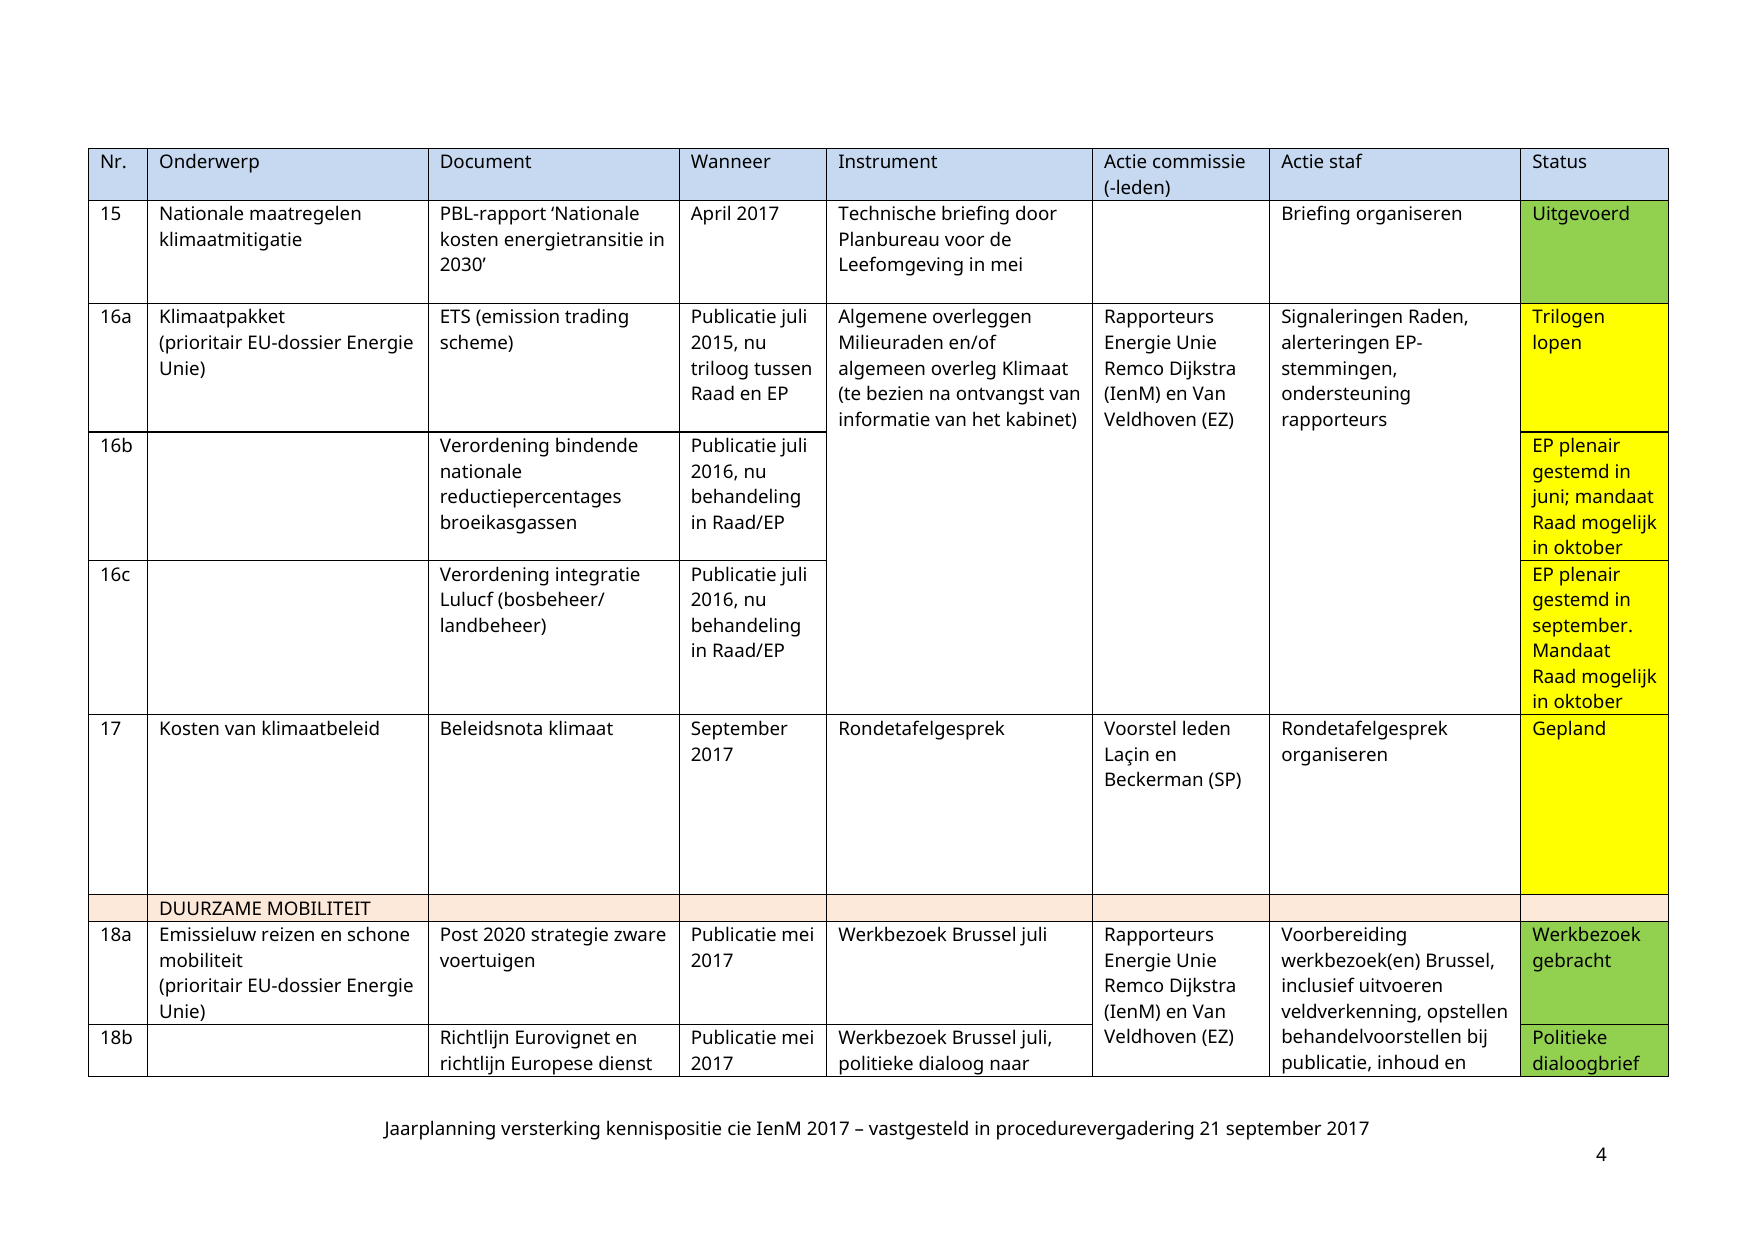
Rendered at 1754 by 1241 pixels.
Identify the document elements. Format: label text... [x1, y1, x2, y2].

table_cell 17 [89, 715, 147, 894]
table_cell Verordening integratie Lulucf (bosbeheer/ landbeheer) [429, 561, 679, 714]
table_cell [148, 433, 428, 560]
table_header Nr. [89, 149, 147, 200]
table_cell Voorbereiding werkbezoek(en) Brussel, inclusief uitvoeren veldverkenning, opstellen behandelvoorstellen bij publicatie, inhoud en uitvoering geven aan de gekozen procedures/ instrumenten, informatieverstrekking aan commissie over relevante ontwikkelingen [1270, 922, 1520, 1076]
table_cell EP plenair gestemd in september. Mandaat Raad mogelijk in oktober [1521, 561, 1668, 714]
table_header Onderwerp [148, 149, 428, 200]
table_cell ETS (emission trading scheme) [429, 304, 679, 431]
table_cell 18b [89, 1025, 147, 1076]
table_cell Beleidsnota klimaat [429, 715, 679, 894]
table_cell [89, 895, 147, 921]
table_cell Rondetafelgesprek organiseren [1270, 715, 1520, 894]
table_cell [827, 895, 1092, 921]
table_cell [1521, 1025, 1668, 1076]
table_cell Verordening bindende nationale reductiepercentages broeikasgassen [429, 433, 679, 560]
table_cell Werkbezoek Brussel juli [827, 922, 1092, 1024]
table_cell Uitgevoerd [1521, 201, 1668, 303]
table_cell [1093, 895, 1269, 921]
table_cell DUURZAME MOBILITEIT [148, 895, 428, 921]
table_cell Werkbezoek gebracht [1521, 922, 1668, 1024]
table_cell September 2017 [680, 715, 826, 894]
table_cell Signaleringen Raden, alerteringen EP-stemmingen, ondersteuning rapporteurs [1270, 304, 1520, 714]
table_cell Trilogen lopen [1521, 304, 1668, 431]
table_cell [148, 1025, 428, 1076]
table_cell [1521, 895, 1668, 921]
table_cell Klimaatpakket (prioritair EU-dossier Energie Unie) [148, 304, 428, 431]
table_cell [1270, 895, 1520, 921]
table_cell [429, 1025, 679, 1076]
table_header Document [429, 149, 679, 200]
table_cell April 2017 [680, 201, 826, 303]
table_cell Publicatie juli 2016, nu behandeling in Raad/EP [680, 433, 826, 560]
table_cell Publicatie mei 2017 [680, 922, 826, 1024]
table_cell Publicatie juli 2016, nu behandeling in Raad/EP [680, 561, 826, 714]
table_cell PBL-rapport ‘Nationale kosten energietransitie in 2030’ [429, 201, 679, 303]
table_cell Kosten van klimaatbeleid [148, 715, 428, 894]
table_header Wanneer [680, 149, 826, 200]
table_cell 16a [89, 304, 147, 431]
table_cell Gepland [1521, 715, 1668, 894]
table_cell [827, 1025, 1092, 1076]
table_header Actie staf [1270, 149, 1520, 200]
table_cell Post 2020 strategie zware voertuigen [429, 922, 679, 1024]
table_cell Voorstel leden Laçin en Beckerman (SP) [1093, 715, 1269, 894]
table_cell [429, 895, 679, 921]
table_header Actie commissie (-leden) [1093, 149, 1269, 200]
table_cell [1093, 201, 1269, 303]
table_cell EP plenair gestemd in juni; mandaat Raad mogelijk in oktober [1521, 433, 1668, 560]
table_cell 15 [89, 201, 147, 303]
table_cell Algemene overleggen Milieuraden en/of algemeen overleg Klimaat (te bezien na ontvangst van informatie van het kabinet) [827, 304, 1092, 714]
table_cell [680, 895, 826, 921]
table_cell 18a [89, 922, 147, 1024]
table_cell Technische briefing door Planbureau voor de Leefomgeving in mei [827, 201, 1092, 303]
table_cell 16c [89, 561, 147, 714]
table_cell Emissieluw reizen en schone mobiliteit (prioritair EU-dossier Energie Unie) [148, 922, 428, 1024]
table_header Status [1521, 149, 1668, 200]
table_cell [148, 561, 428, 714]
table_cell Publicatie juli 2015, nu triloog tussen Raad en EP [680, 304, 826, 431]
table_header Instrument [827, 149, 1092, 200]
table_cell Briefing organiseren [1270, 201, 1520, 303]
table_cell Publicatie mei 2017 [680, 1025, 826, 1076]
table_cell Rapporteurs Energie Unie Remco Dijkstra (IenM) en Van Veldhoven (EZ) [1093, 922, 1269, 1076]
table_cell Nationale maatregelen klimaatmitigatie [148, 201, 428, 303]
table_cell 16b [89, 433, 147, 560]
table_cell Rapporteurs Energie Unie Remco Dijkstra (IenM) en Van Veldhoven (EZ) [1093, 304, 1269, 714]
table_cell Rondetafelgesprek [827, 715, 1092, 894]
